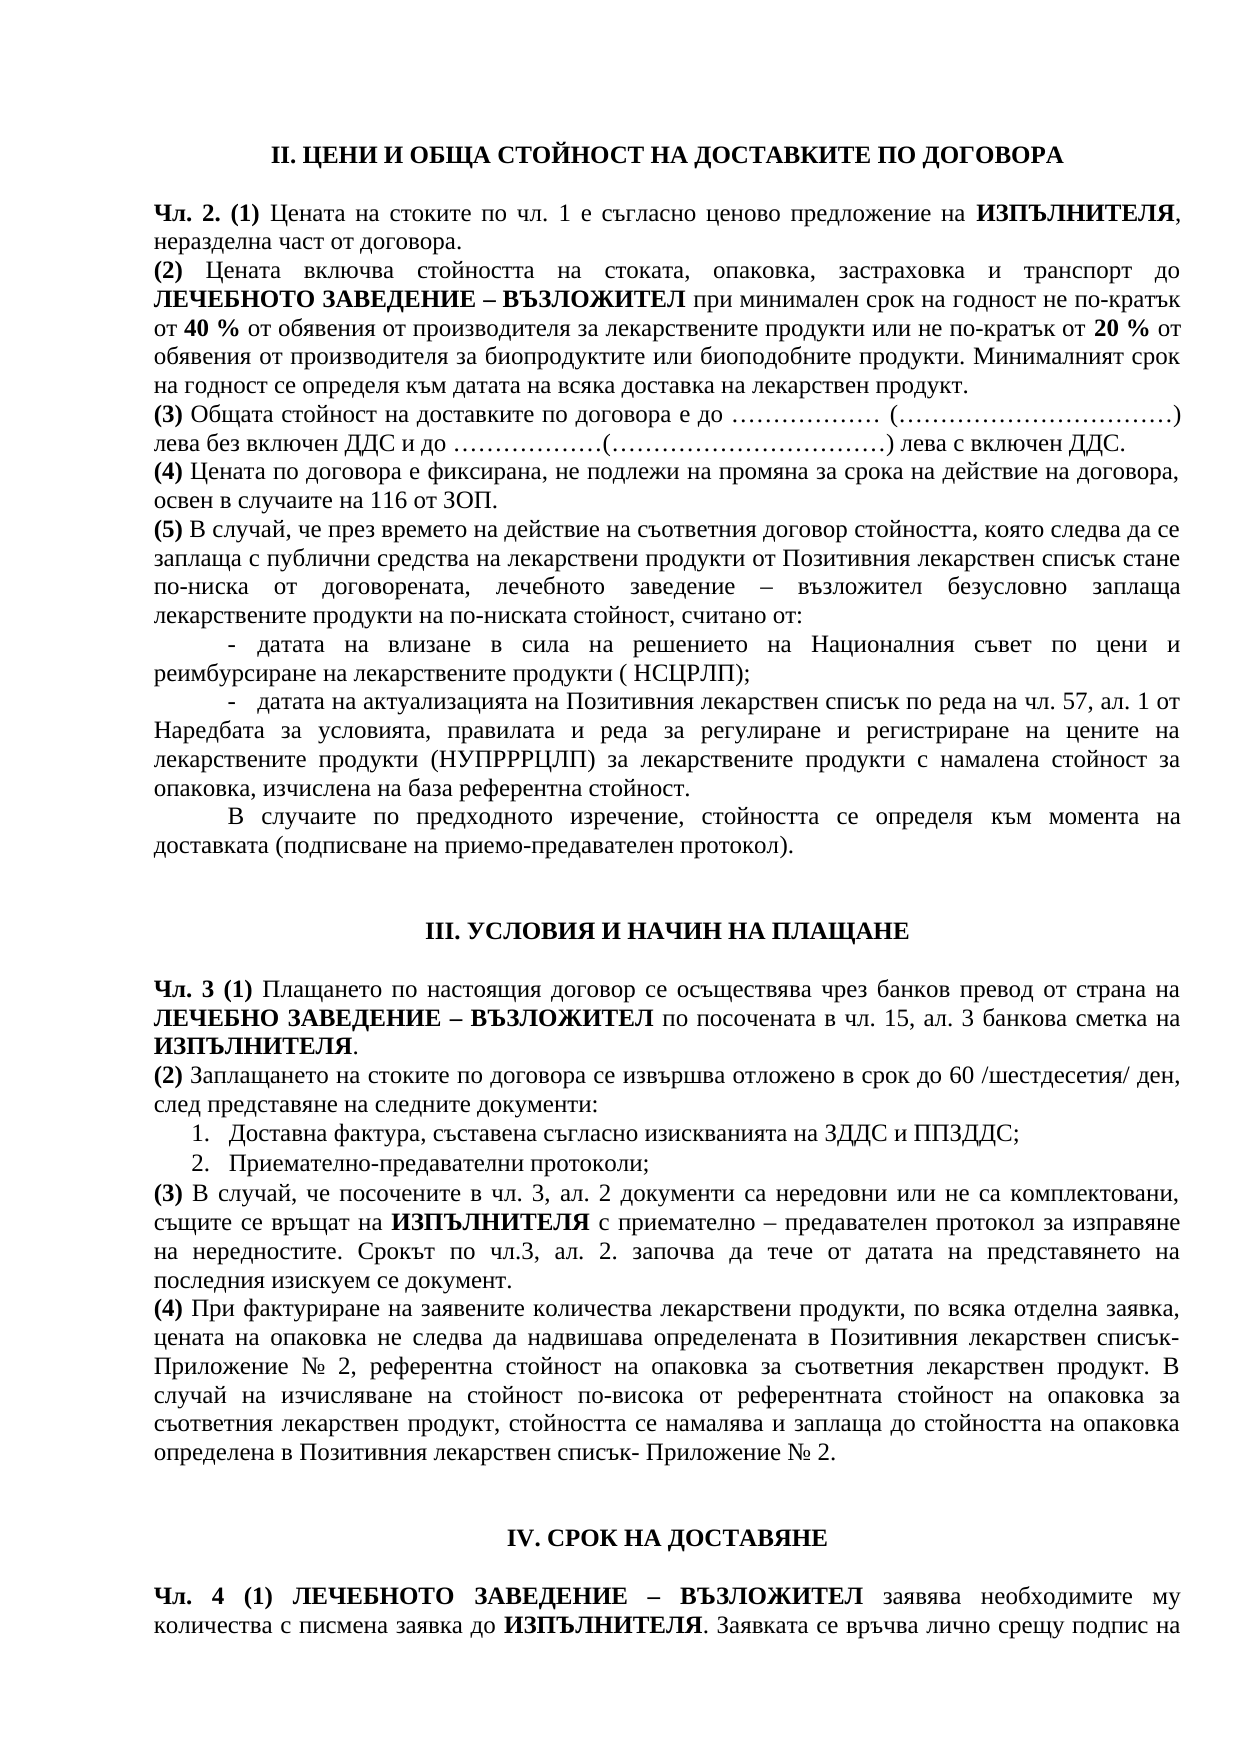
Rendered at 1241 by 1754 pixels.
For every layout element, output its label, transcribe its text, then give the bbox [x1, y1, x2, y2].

text (4) Цената по договора е фиксирана, не подлежи на промяна за срока на действие на договора, освен в случаите на 116 от ЗОП. [153, 456, 1181, 514]
list датата на актуализацията на Позитивния лекарствен списък по реда на чл. 57, ал. 1 от Наредбата за условията, правилата и реда за регулиране и регистриране на цените на лекарствените продукти (НУПРРРЦЛП) за лекарствените продукти с намалена стойност за опаковка, изчислена на база референтна стойност. [153, 686, 1181, 801]
text IV. СРОК НА ДОСТАВЯНЕ [153, 1523, 1181, 1552]
list Приемателно-предавателни протоколи; [191, 1148, 1181, 1177]
text (4) При фактуриране на заявените количества лекарствени продукти, по всяка отделна заявка, цената на опаковка не следва да надвишава определената в Позитивния лекарствен списък- Приложение № 2, референтна стойност на опаковка за съответния лекарствен продукт. В случай на изчисляване на стойност по-висока от референтната стойност на опаковка за съответния лекарствен продукт, стойността се намалява и заплаща до стойността на опаковка определена в Позитивния лекарствен списък- Приложение № 2. [153, 1293, 1181, 1466]
text ІII. УСЛОВИЯ И НАЧИН НА ПЛАЩАНЕ [153, 916, 1181, 945]
text II. ЦЕНИ И ОБЩА СТОЙНОСТ НА ДОСТАВКИТЕ ПО ДОГОВОРА [153, 140, 1181, 169]
text (2) Цената включва стойността на стоката, опаковка, застраховка и транспорт до ЛЕЧЕБНОТО ЗАВЕДЕНИЕ – ВЪЗЛОЖИТЕЛ при минимален срок на годност не по-кратък от 40 % от обявения от производителя за лекарствените продукти или не по-кратък от 20 % от обявения от производителя за биопродуктите или биоподобните продукти. Минималният срок на годност се определя към датата на всяка доставка на лекарствен продукт. [153, 255, 1181, 399]
text Чл. 3 (1) Плащането по настоящия договор се осъществява чрез банков превод от страна на ЛЕЧЕБНО ЗАВЕДЕНИЕ – ВЪЗЛОЖИТЕЛ по посочената в чл. 15, ал. 3 банкова сметка на ИЗПЪЛНИТЕЛЯ. [153, 974, 1181, 1060]
text (2) Заплащането на стоките по договора се извършва отложено в срок до 60 /шестдесетия/ ден, след представяне на следните документи: [153, 1060, 1181, 1118]
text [153, 1581, 1181, 1638]
text (3) В случай, че посочените в чл. 3, ал. 2 документи са нередовни или не са комплектовани, същите се връщат на ИЗПЪЛНИТЕЛЯ с приемателно – предавателен протокол за изправяне на нередностите. Срокът по чл.3, ал. 2. започва да тече от датата на представянето на последния изискуем се документ. [153, 1178, 1181, 1293]
text (3) Общата стойност на доставките по договора е до ……………… (……………………………) лева без включен ДДС и до ………………(……………………………) лева с включен ДДС. [153, 399, 1181, 456]
list датата на влизане в сила на решението на Националния съвет по цени и реимбурсиране на лекарствените продукти ( НСЦРЛП); [153, 629, 1181, 686]
text Чл. 2. (1) Цената на стоките по чл. 1 е съгласно ценово предложение на ИЗПЪЛНИТЕЛЯ, неразделна част от договора. [153, 198, 1181, 255]
text (5) В случай, че през времето на действие на съответния договор стойността, която следва да се заплаща с публични средства на лекарствени продукти от Позитивния лекарствен списък стане по-ниска от договорената, лечебното заведение – възложител безусловно заплаща лекарствените продукти на по-ниската стойност, считано от: [153, 514, 1181, 629]
text В случаите по предходното изречение, стойността се определя към момента на доставката (подписване на приемо-предавателен протокол). [153, 801, 1181, 859]
list Доставна фактура, съставена съгласно изискванията на ЗДДС и ППЗДДС; [191, 1118, 1181, 1146]
